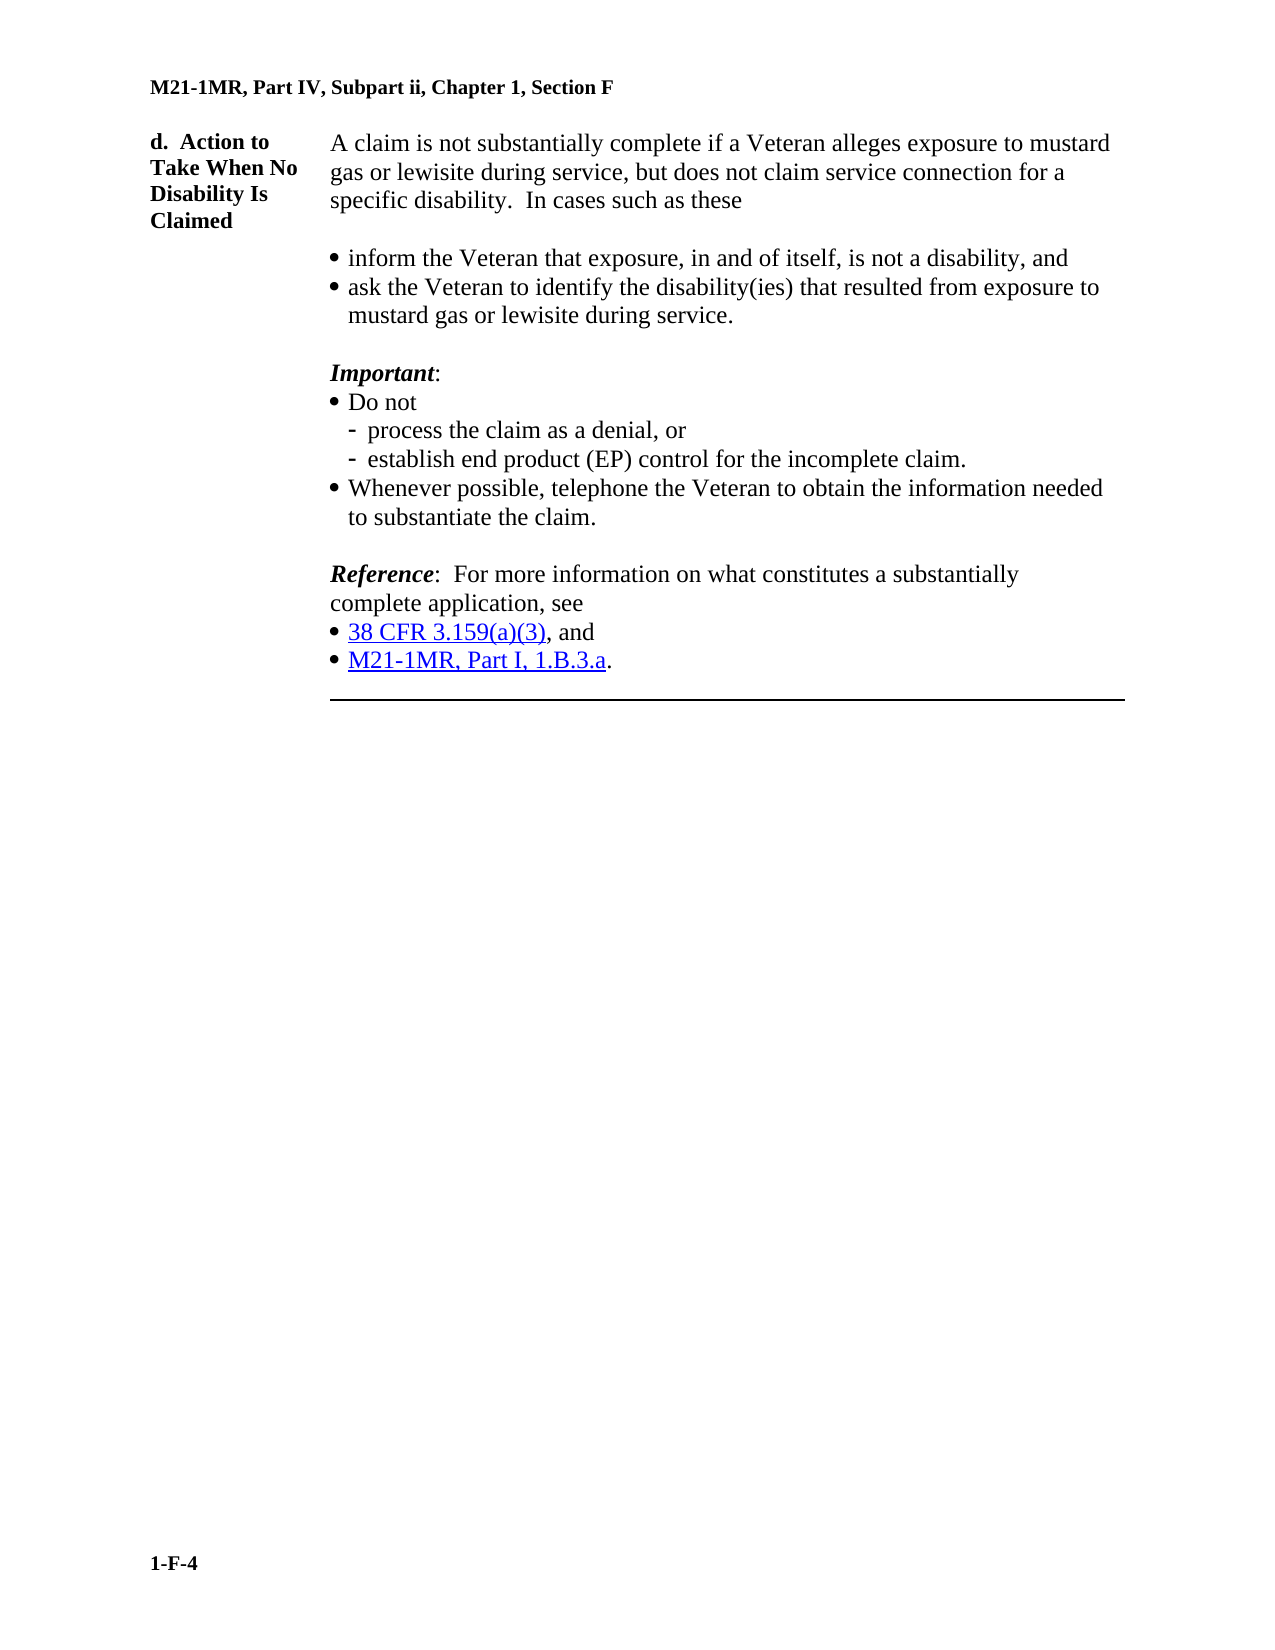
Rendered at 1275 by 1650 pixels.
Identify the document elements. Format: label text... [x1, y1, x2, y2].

table_header A claim is not substantially complete if a Veteran alleges exposure to mustard gas or lewisite during service, but does not claim service connection for a specific disability. In cases such as these inform the Veteran that exposure, in and of itself, is not a disability, and ask the Veteran to identify the disability(ies) that resulted from exposure to mustard gas or lewisite during service. Important: Do not process the claim as a denial, or establish end product (EP) control for the incomplete claim. Whenever possible, telephone the Veteran to obtain the information needed to substantiate the claim. Reference: For more information on what constitutes a substantially complete application, see 38 CFR 3.159(a)(3), and M21-1MR, Part I, 1.B.3.a. [319, 128, 1125, 674]
table_header d. Action to Take When No Disability Is Claimed [139, 128, 319, 674]
